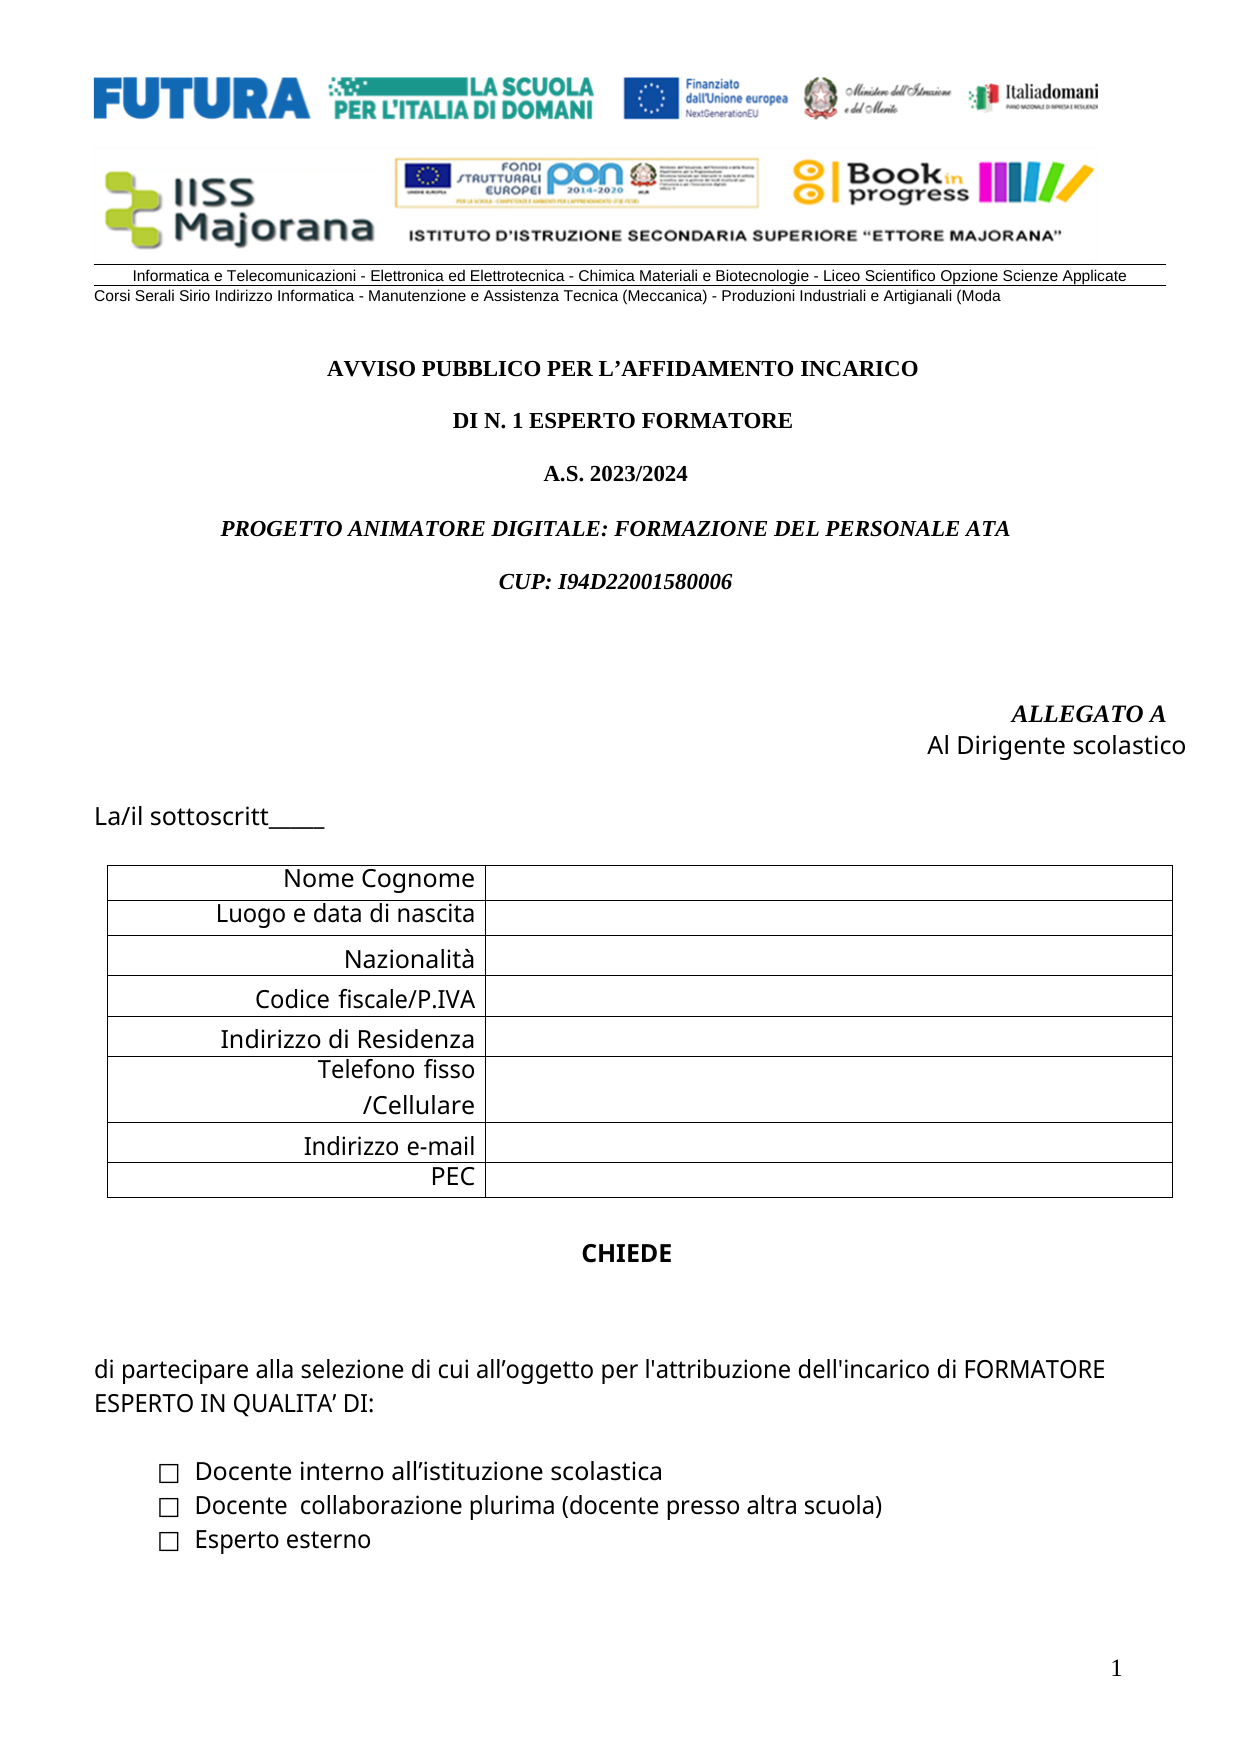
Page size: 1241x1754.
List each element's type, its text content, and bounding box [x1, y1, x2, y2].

table_cell [486, 1017, 1172, 1056]
table_cell PEC [108, 1163, 485, 1197]
table_cell [486, 1123, 1172, 1162]
text AVVISO PUBBLICO PER L’AFFIDAMENTO INCARICO [197, 355, 1048, 381]
picture [93, 76, 1098, 121]
table_cell Nazionalità [108, 936, 485, 975]
table_cell Codice fiscale/P.IVA [108, 976, 485, 1016]
text DI N. 1 ESPERTO FORMATORE [197, 407, 1048, 434]
text CUP: I94D22001580006 [197, 568, 1034, 594]
subtitle La/il sottoscritt_____ [94, 799, 1068, 833]
table_header [486, 866, 1172, 900]
table_header Nome Cognome [108, 866, 485, 900]
table_cell [486, 976, 1172, 1016]
table_cell Luogo e data di nascita [108, 901, 485, 935]
list Docente collaborazione plurima (docente presso altra scuola) [157, 1488, 1166, 1522]
table_cell [486, 1163, 1172, 1197]
text PROGETTO ANIMATORE DIGITALE: FORMAZIONE DEL PERSONALE ATA [197, 515, 1034, 542]
list Esperto esterno [157, 1522, 1166, 1556]
table_cell Telefono fisso /Cellulare [108, 1057, 485, 1122]
text A.S. 2023/2024 [197, 460, 1034, 486]
table_cell [486, 936, 1172, 975]
text di partecipare alla selezione di cui all’oggetto per l'attribuzione dell'incarico di FORMATORE ESPERTO IN QUALITA’ DI: [94, 1351, 1166, 1419]
picture [93, 147, 1098, 264]
subtitle Al Dirigente scolastico [642, 728, 1186, 762]
table_cell [486, 901, 1172, 935]
text ALLEGATO A [119, 699, 1166, 728]
subtitle CHIEDE [94, 1235, 1068, 1269]
table_cell [486, 1057, 1172, 1122]
table_cell Indirizzo e-mail [108, 1123, 485, 1162]
list Docente interno all’istituzione scolastica [157, 1454, 1166, 1488]
table_cell Indirizzo di Residenza [108, 1017, 485, 1056]
